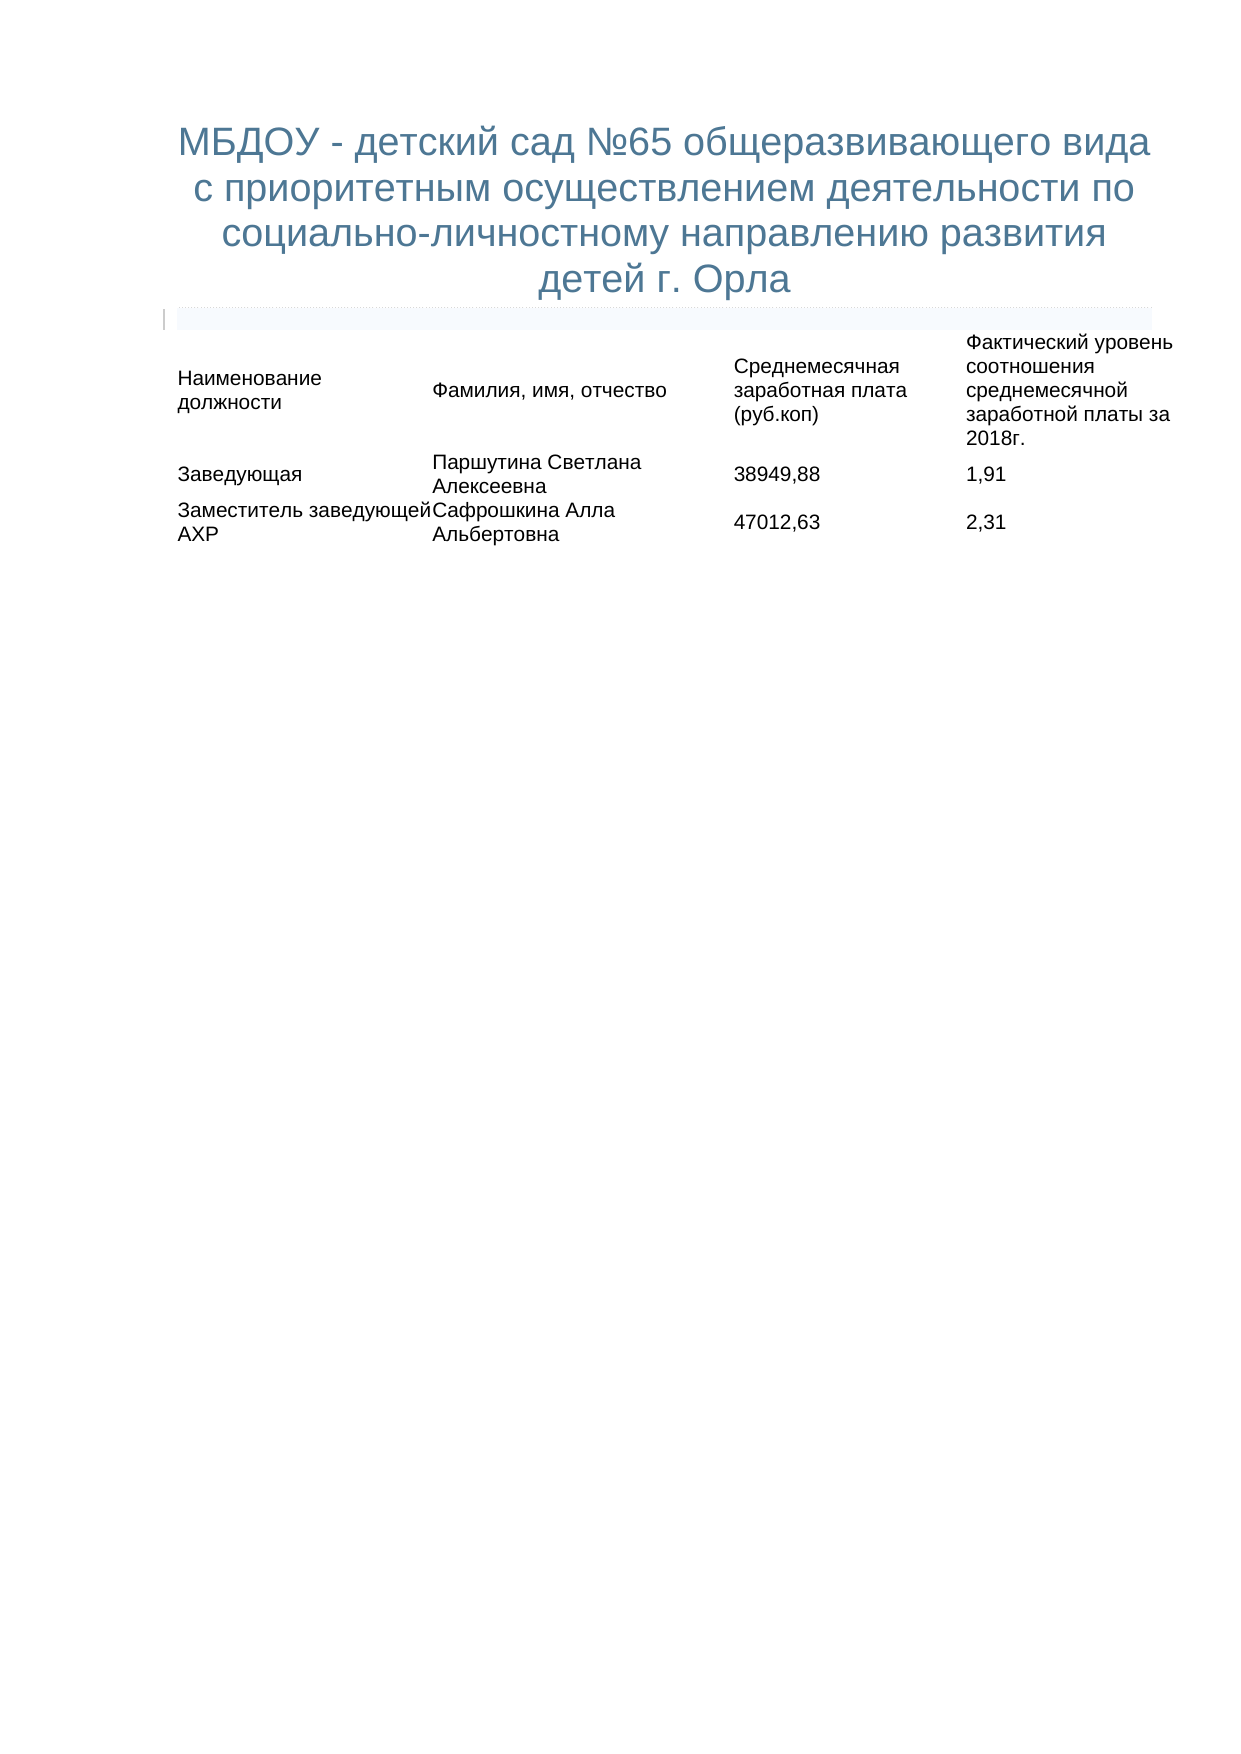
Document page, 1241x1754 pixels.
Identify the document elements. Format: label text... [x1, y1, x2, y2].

table_cell 1,91 [966, 450, 1193, 498]
table_cell 2,31 [966, 498, 1193, 546]
table_cell 47012,63 [734, 498, 966, 546]
table_cell Заместитель заведующей АХР [177, 498, 432, 546]
table_header Среднемесячная заработная плата (руб.коп) [734, 330, 966, 450]
table_cell Сафрошкина Алла Альбертовна [432, 498, 733, 546]
text МБДОУ - детский сад №65 общеразвивающего вида с приоритетным осуществлением деятельности по социально-личностному направлению развития детей г. Орла [177, 118, 1152, 308]
table_header Наименование должности [177, 330, 432, 450]
table_cell 38949,88 [734, 450, 966, 498]
table_cell Заведующая [177, 450, 432, 498]
table_header Фактический уровень соотношения среднемесячной заработной платы за 2018г. [966, 330, 1193, 450]
table_header Фамилия, имя, отчество [432, 330, 733, 450]
table_cell Паршутина Светлана Алексеевна [432, 450, 733, 498]
